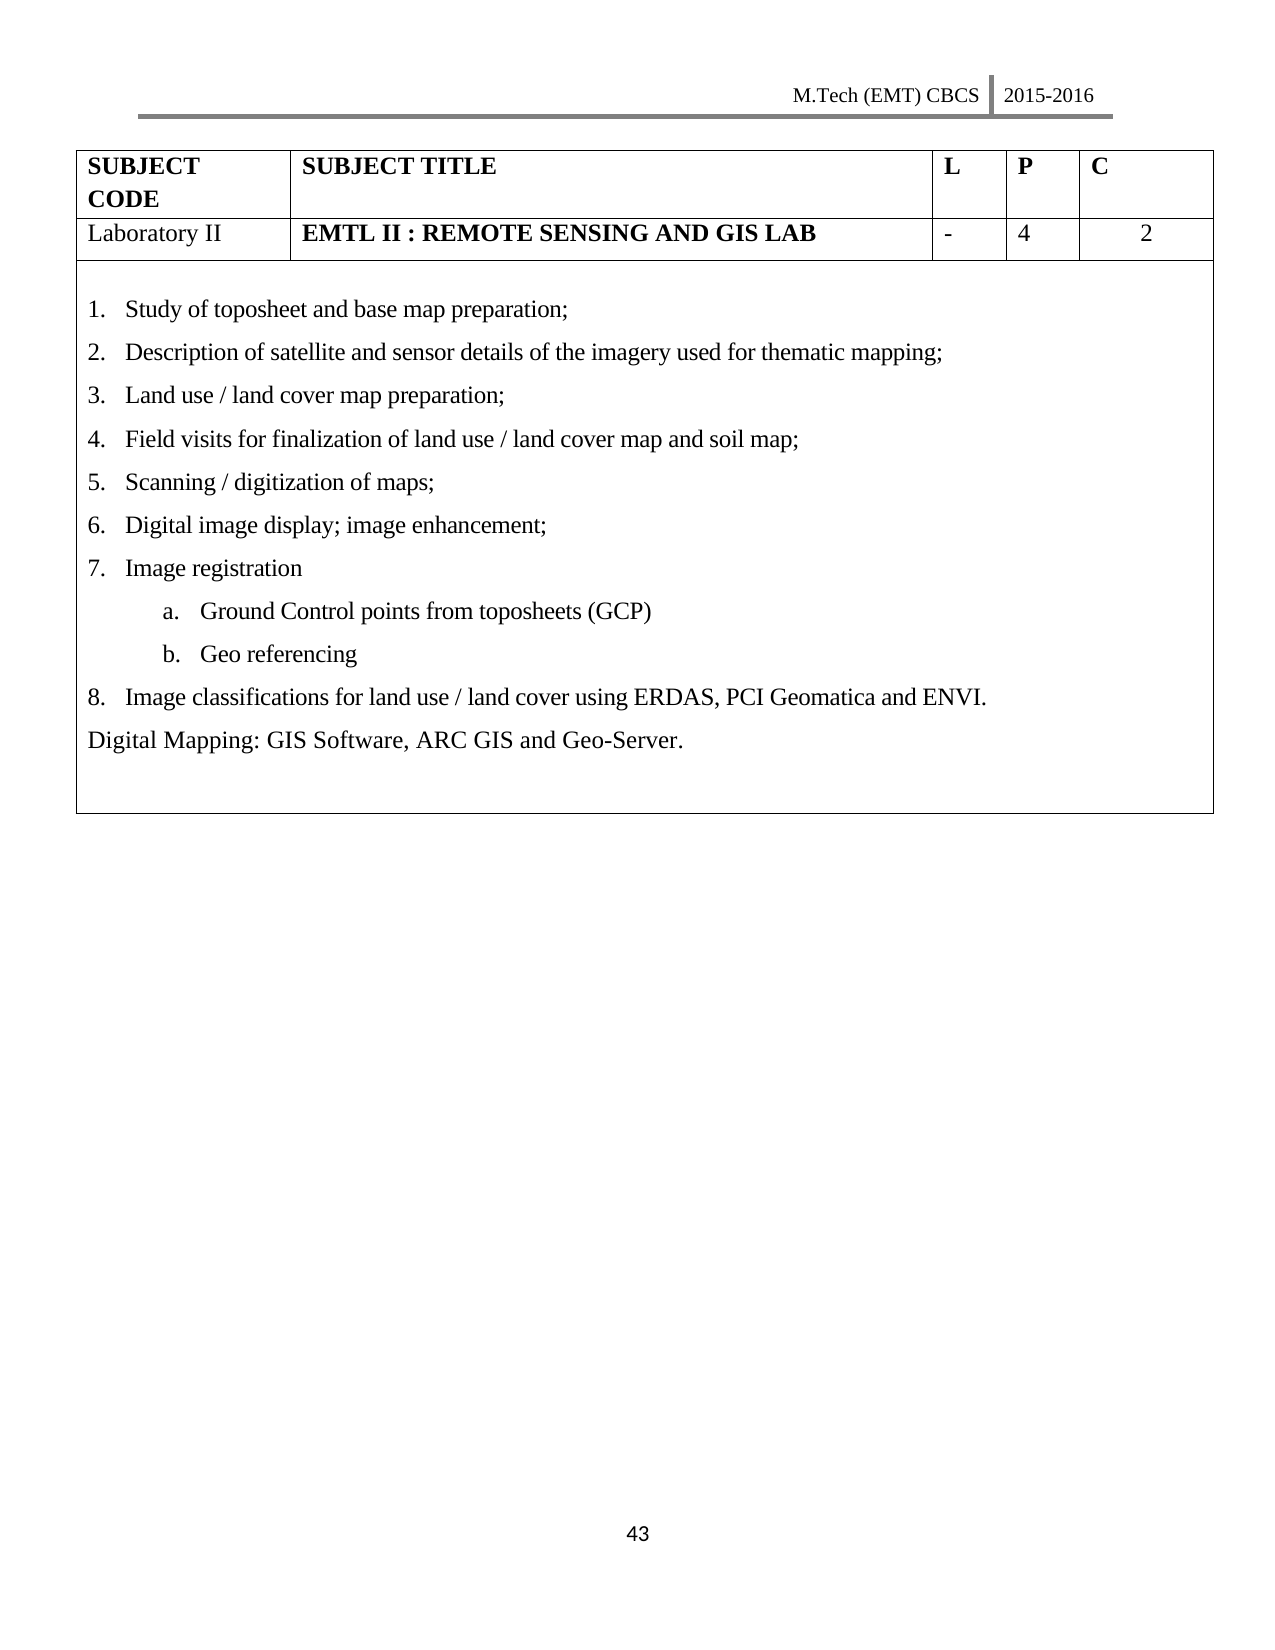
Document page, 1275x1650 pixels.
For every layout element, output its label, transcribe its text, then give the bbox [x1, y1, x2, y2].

table_header C [1080, 151, 1213, 217]
table_header SUBJECT CODE [77, 151, 290, 217]
table_cell Laboratory II [77, 219, 290, 260]
table_cell 2 [1080, 219, 1213, 260]
table_header P [1007, 151, 1079, 217]
table_cell - [933, 219, 1006, 260]
table_cell Study of toposheet and base map preparation; Description of satellite and sensor details of the imagery used for thematic mapping; Land use / land cover map preparation; Field visits for finalization of land use / land cover map and soil map; Scanning / digitization of maps; Digital image display; image enhancement; Image registration Ground Control points from toposheets (GCP) Geo referencing Image classifications for land use / land cover using ERDAS, PCI Geomatica and ENVI. Digital Mapping: GIS Software, ARC GIS and Geo-Server. [77, 261, 1213, 812]
table_cell EMTL II : REMOTE SENSING AND GIS LAB [291, 219, 932, 260]
table_cell 4 [1007, 219, 1079, 260]
table_header L [933, 151, 1006, 217]
table_header SUBJECT TITLE [291, 151, 932, 217]
